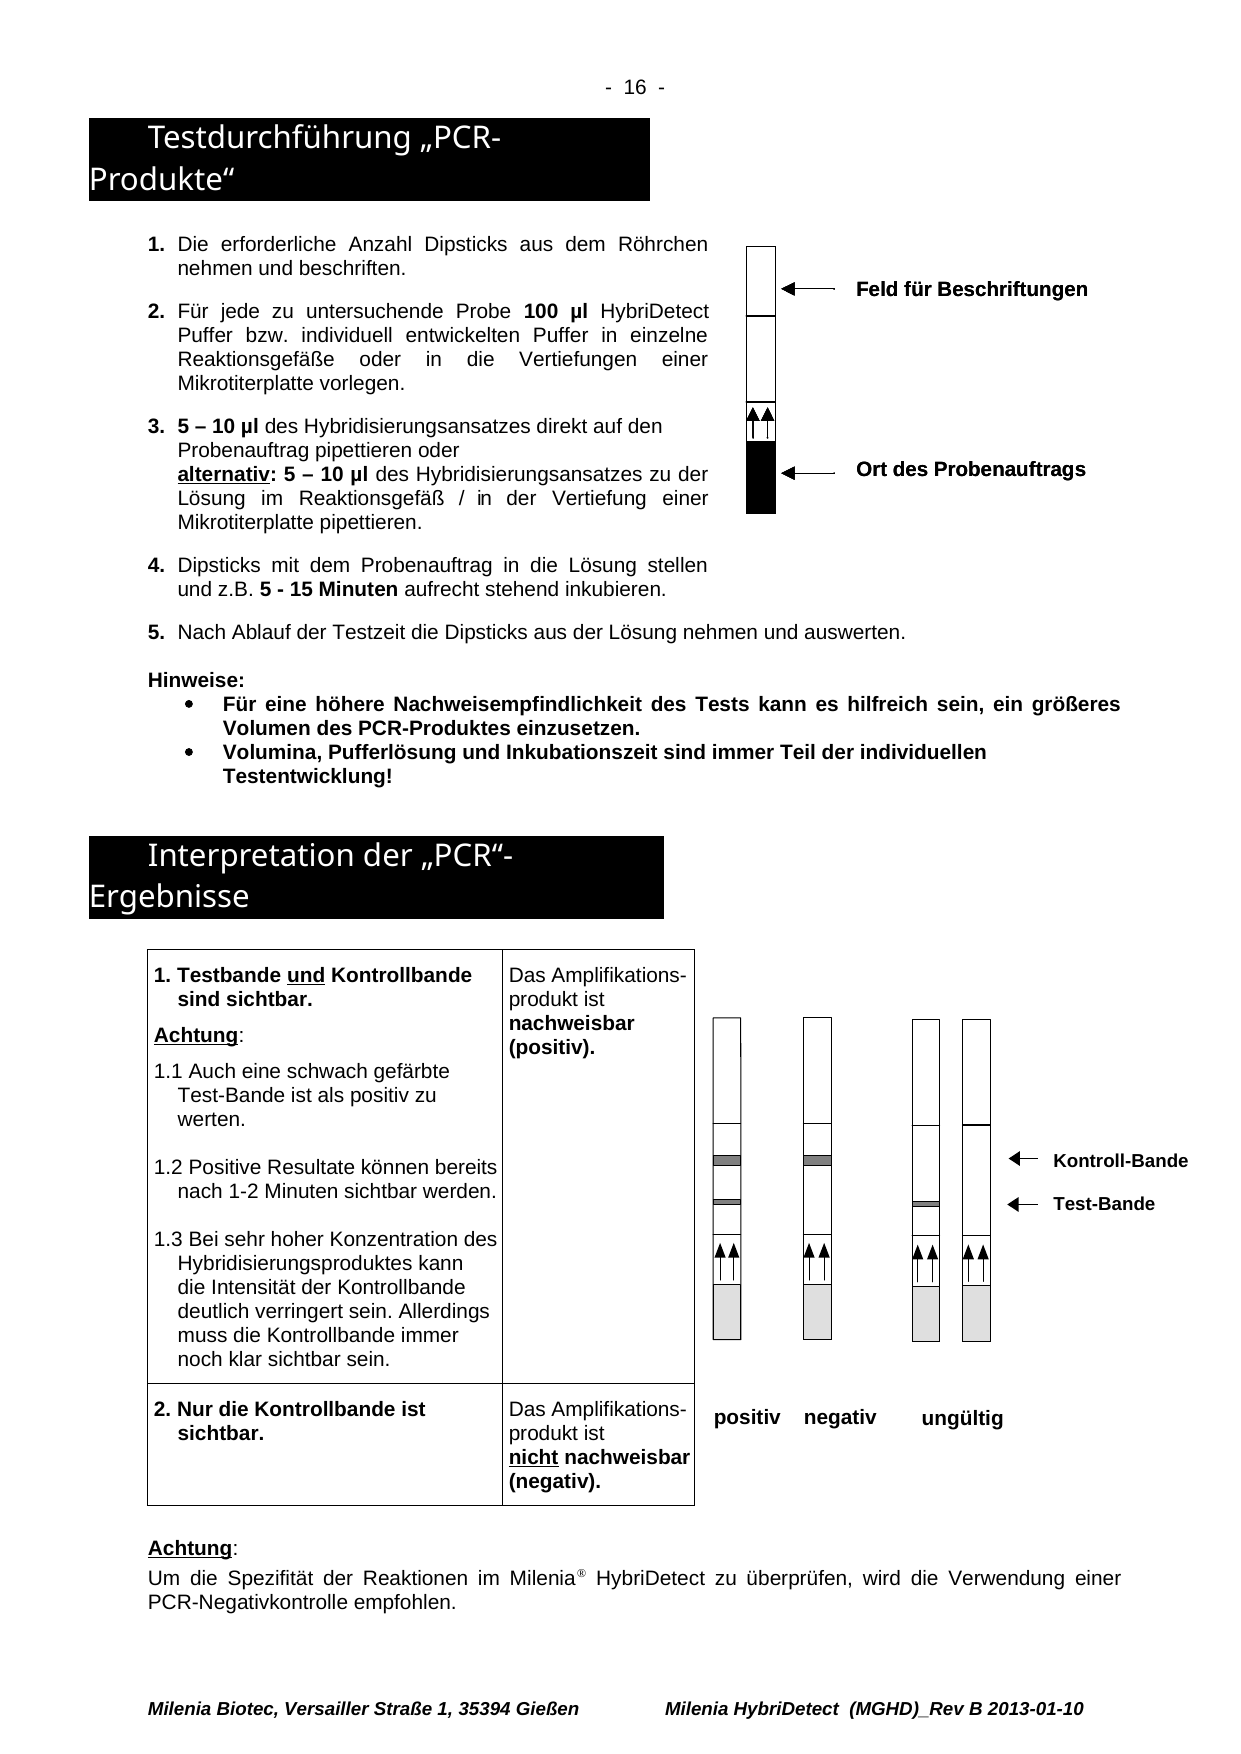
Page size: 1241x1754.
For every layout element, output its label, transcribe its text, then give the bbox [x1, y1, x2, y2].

text 1. Die erforderliche Anzahl Dipsticks aus dem Röhrchen nehmen und beschriften. [148, 232, 709, 279]
text Achtung: [148, 1536, 1122, 1560]
table_cell Das Amplifikations-produkt ist nicht nachweisbar (negativ). [503, 1384, 694, 1505]
table_cell 2. Nur die Kontrollbande ist sichtbar. [148, 1384, 502, 1505]
text alternativ: 5 – 10 µl des Hybridisierungsansatzes zu der Lösung im Reaktionsgefäß / in der Vertiefung einer Mikrotiterplatte pipettieren. [148, 462, 709, 533]
text 3. 5 – 10 µl des Hybridisierungsansatzes direkt auf den Probenauftrag pipettieren oder [148, 414, 709, 462]
table_header 1. Testbande und Kontrollbande sind sichtbar. Achtung: 1.1 Auch eine schwach gefärbte Test-Bande ist als positiv zu werten. 1.2 Positive Resultate können bereits nach 1-2 Minuten sichtbar werden. 1.3 Bei sehr hoher Konzentration des Hybridisierungsproduktes kann die Intensität der Kontrollbande deutlich verringert sein. Allerdings muss die Kontrollbande immer noch klar sichtbar sein. [148, 950, 502, 1383]
text Hinweise: [148, 668, 1122, 692]
subtitle Interpretation der „PCR“-Ergebnisse [89, 836, 664, 919]
text Um die Spezifität der Reaktionen im Milenia HybriDetect zu überprüfen, wird die Verwendung einer PCR-Negativkontrolle empfohlen. [148, 1566, 1122, 1614]
list Für eine höhere Nachweisempfindlichkeit des Tests kann es hilfreich sein, ein größeres Volumen des PCR-Produktes einzusetzen. [185, 692, 1122, 740]
table_header Das Amplifikations-produkt ist nachweisbar (positiv). [503, 950, 694, 1383]
subtitle Testdurchführung „PCR- Produkte“ [89, 118, 650, 201]
text 2. Für jede zu untersuchende Probe 100 µl HybriDetect Puffer bzw. individuell entwickelten Puffer in einzelne Reaktionsgefäße oder in die Vertiefungen einer Mikrotiterplatte vorlegen. [148, 299, 709, 394]
text 4. Dipsticks mit dem Probenauftrag in die Lösung stellen und z.B. 5 - 15 Minuten aufrecht stehend inkubieren. [148, 553, 709, 601]
list Volumina, Pufferlösung und Inkubationszeit sind immer Teil der individuellen Testentwicklung! [185, 740, 1152, 788]
text 5. Nach Ablauf der Testzeit die Dipsticks aus der Lösung nehmen und auswerten. [148, 620, 1122, 644]
